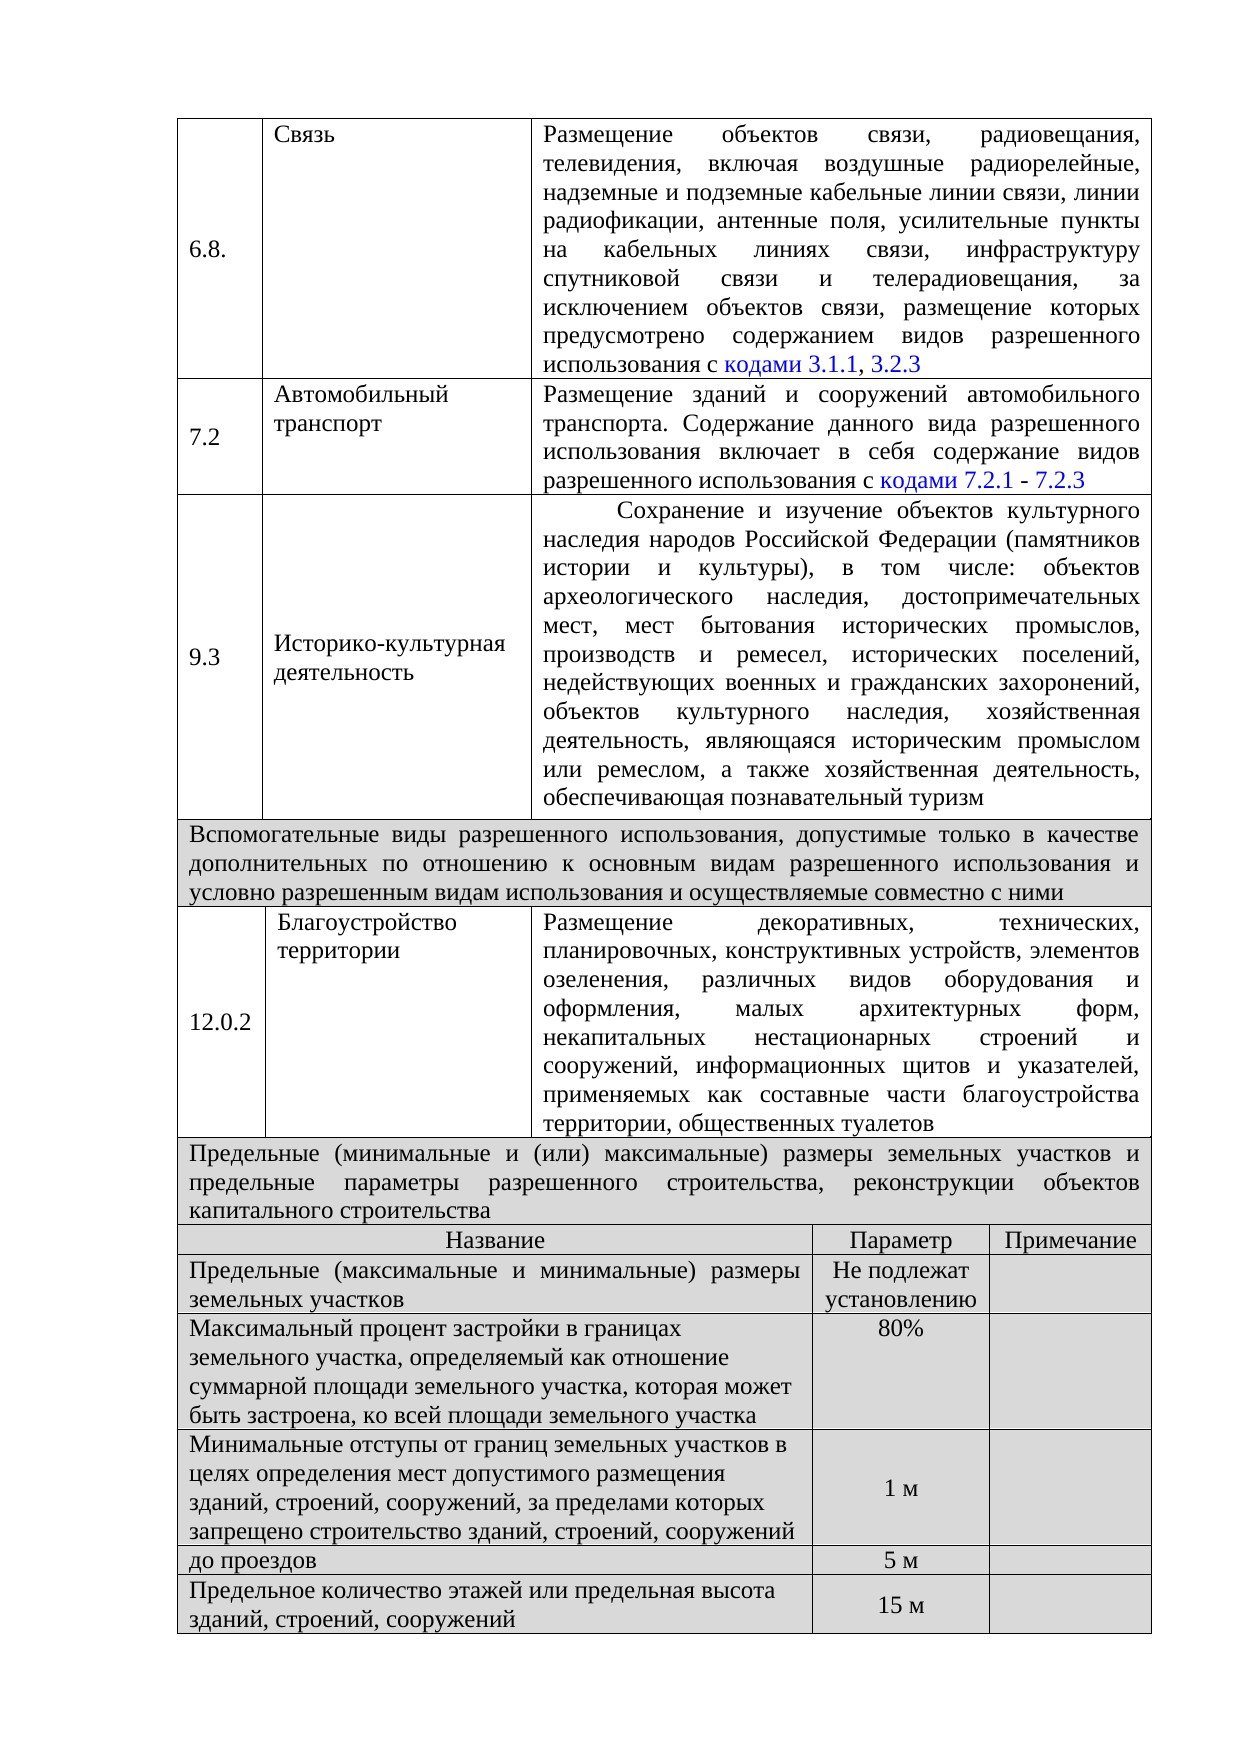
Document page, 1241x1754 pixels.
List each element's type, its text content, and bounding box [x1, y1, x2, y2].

table_cell Предельное количество этажей или предельная высота зданий, строений, сооружений [178, 1575, 812, 1633]
table_cell 80% [813, 1314, 989, 1428]
table_cell Сохранение и изучение объектов культурного наследия народов Российской Федерации (памятников истории и культуры), в том числе: объектов археологического наследия, достопримечательных мест, мест бытования исторических промыслов, производств и ремесел, исторических поселений, недействующих военных и гражданских захоронений, объектов культурного наследия, хозяйственная деятельность, являющаяся историческим промыслом или ремеслом, а также хозяйственная деятельность, обеспечивающая познавательный туризм [532, 495, 1151, 818]
table_cell 7.2 [178, 379, 262, 494]
table_cell Предельные (минимальные и (или) максимальные) размеры земельных участков и предельные параметры разрешенного строительства, реконструкции объектов капитального строительства [178, 1138, 1151, 1224]
table_cell [990, 1255, 1151, 1312]
table_cell Размещение зданий и сооружений автомобильного транспорта. Содержание данного вида разрешенного использования включает в себя содержание видов разрешенного использования с кодами 7.2.1 - 7.2.3 [532, 379, 1151, 494]
table_cell 15 м [813, 1575, 989, 1633]
table_cell [990, 1546, 1151, 1574]
table_cell [990, 1430, 1151, 1544]
table_cell Размещение декоративных, технических, планировочных, конструктивных устройств, элементов озеленения, различных видов оборудования и оформления, малых архитектурных форм, некапитальных нестационарных строений и сооружений, информационных щитов и указателей, применяемых как составные части благоустройства территории, общественных туалетов [532, 907, 1151, 1137]
table_cell 9.3 [178, 495, 262, 818]
table_cell Минимальные отступы от границ земельных участков в целях определения мест допустимого размещения зданий, строений, сооружений, за пределами которых запрещено строительство зданий, строений, сооружений [178, 1430, 812, 1544]
table_cell 1 м [813, 1430, 989, 1544]
table_cell Связь [263, 119, 531, 378]
table_cell Вспомогательные виды разрешенного использования, допустимые только в качестве дополнительных по отношению к основным видам разрешенного использования и условно разрешенным видам использования и осуществляемые совместно с ними [178, 820, 1151, 906]
table_cell Максимальный процент застройки в границах земельного участка, определяемый как отношение суммарной площади земельного участка, которая может быть застроена, ко всей площади земельного участка [178, 1314, 812, 1428]
table_cell Историко-культурная деятельность [263, 495, 531, 818]
table_cell Предельные (максимальные и минимальные) размеры земельных участков [178, 1255, 812, 1312]
table_cell Благоустройство территории [266, 907, 531, 1137]
table_cell 6.8. [178, 119, 262, 378]
table_cell Не подлежат установлению [813, 1255, 989, 1312]
table_cell [990, 1575, 1151, 1633]
table_cell до проездов [178, 1546, 812, 1574]
table_cell 5 м [813, 1546, 989, 1574]
table_cell 12.0.2 [178, 907, 265, 1137]
table_cell Размещение объектов связи, радиовещания, телевидения, включая воздушные радиорелейные, надземные и подземные кабельные линии связи, линии радиофикации, антенные поля, усилительные пункты на кабельных линиях связи, инфраструктуру спутниковой связи и телерадиовещания, за исключением объектов связи, размещение которых предусмотрено содержанием видов разрешенного использования с кодами 3.1.1, 3.2.3 [532, 119, 1151, 378]
table_cell Автомобильный транспорт [263, 379, 531, 494]
table_cell Параметр [813, 1225, 989, 1254]
table_cell [990, 1314, 1151, 1428]
table_cell Название [178, 1225, 812, 1254]
table_cell Примечание [990, 1225, 1151, 1254]
